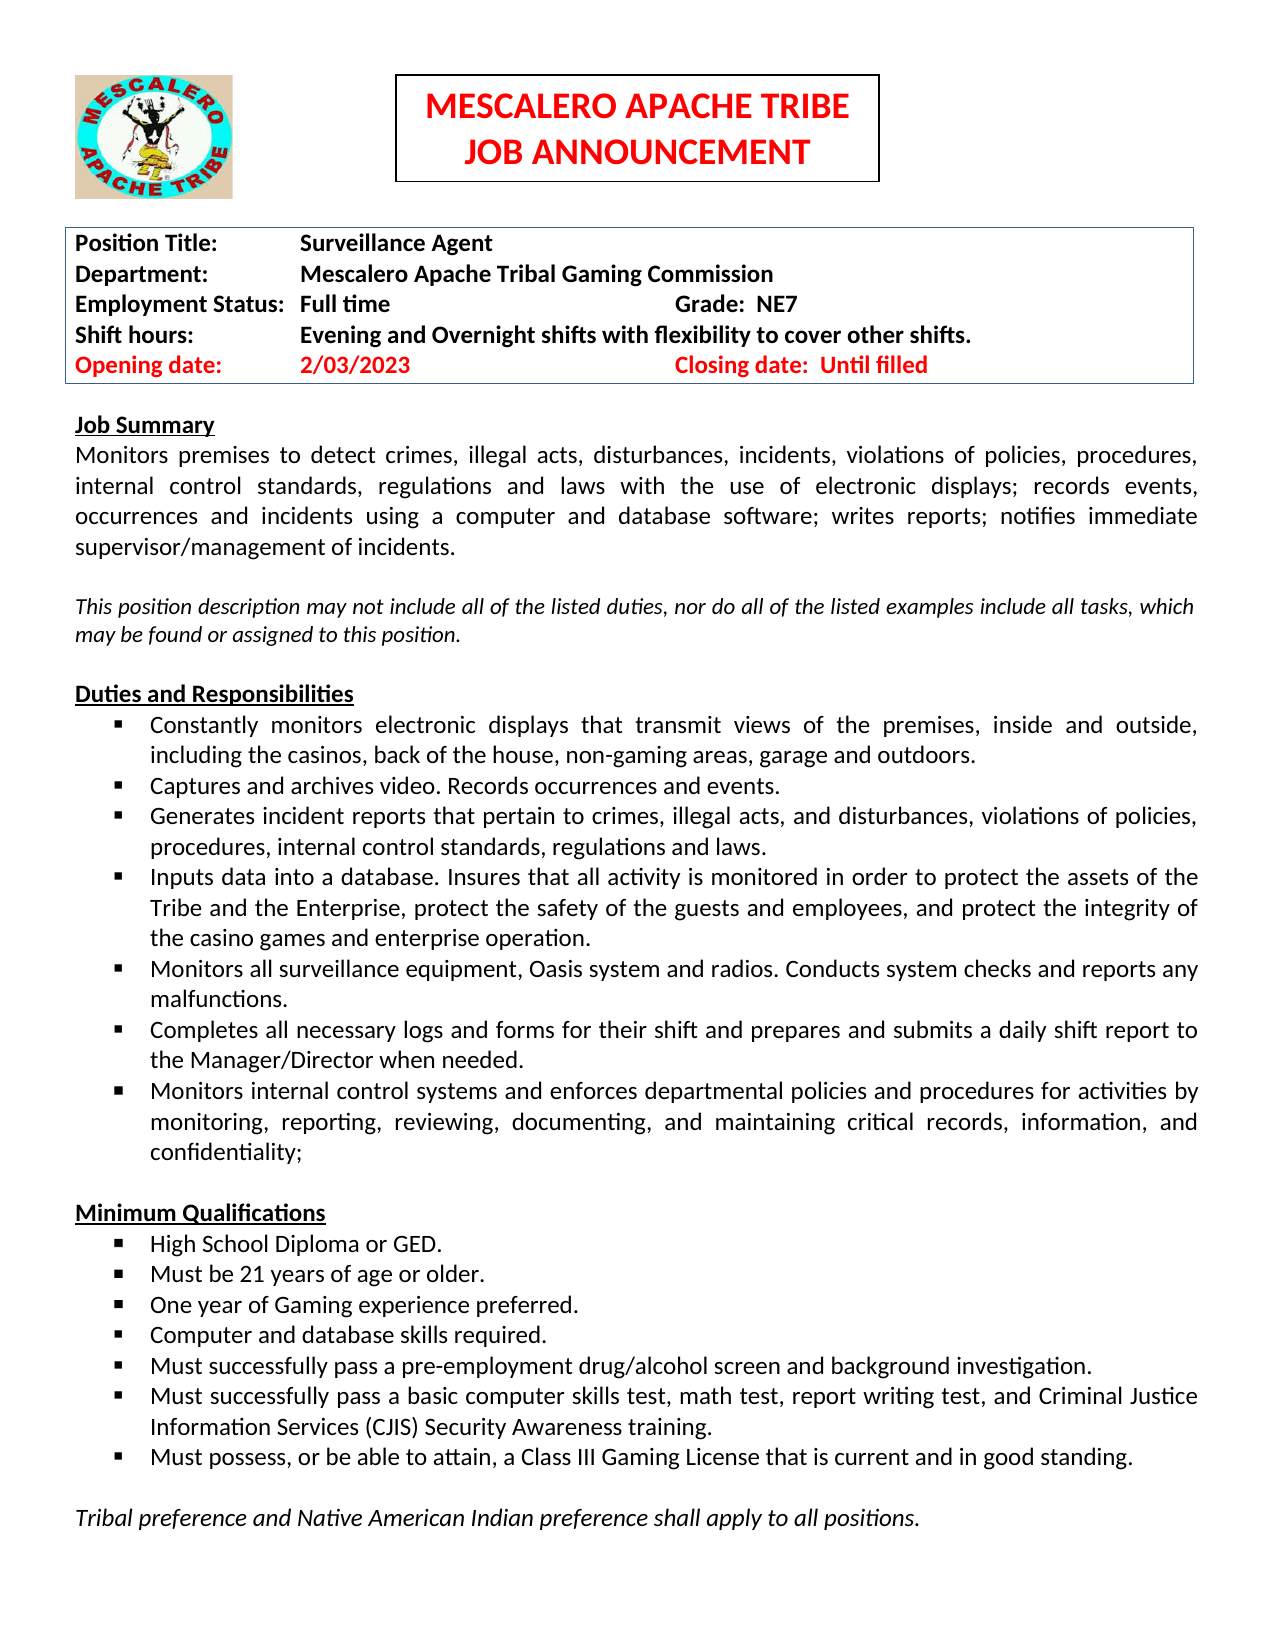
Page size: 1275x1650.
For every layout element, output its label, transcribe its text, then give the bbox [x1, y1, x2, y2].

text Employment Status: Full time Grade: NE7 [75, 288, 1193, 319]
text This position description may not include all of the listed duties, nor do all of the listed examples include all tasks, which may be found or assigned to this position. [75, 592, 1200, 648]
list Computer and database skills required. [112, 1319, 1200, 1350]
list Inputs data into a database. Insures that all activity is monitored in order to protect the assets of the Tribe and the Enterprise, protect the safety of the guests and employees, and protect the integrity of the casino games and enterprise operation. [112, 862, 1200, 953]
list Must successfully pass a basic computer skills test, math test, report writing test, and Criminal Justice Information Services (CJIS) Security Awareness training. [112, 1380, 1200, 1441]
text Tribal preference and Native American Indian preference shall apply to all positions. [75, 1502, 1200, 1533]
text Duties and Responsibilities [75, 678, 1200, 709]
list Constantly monitors electronic displays that transmit views of the premises, inside and outside, including the casinos, back of the house, non-gaming areas, garage and outdoors. [112, 709, 1200, 770]
text Monitors premises to detect crimes, illegal acts, disturbances, incidents, violations of policies, procedures, internal control standards, regulations and laws with the use of electronic displays; records events, occurrences and incidents using a computer and database software; writes reports; notifies immediate supervisor/management of incidents. [75, 439, 1200, 561]
list Must successfully pass a pre-employment drug/alcohol screen and background investigation. [112, 1350, 1200, 1380]
text Job Summary [75, 409, 1200, 439]
text Department: Mescalero Apache Tribal Gaming Commission [75, 258, 1193, 288]
list Completes all necessary logs and forms for their shift and prepares and submits a daily shift report to the Manager/Director when needed. [112, 1014, 1200, 1075]
list Must be 21 years of age or older. [112, 1258, 1200, 1289]
picture [75, 75, 233, 199]
list Must possess, or be able to attain, a Class III Gaming License that is current and in good standing. [112, 1441, 1200, 1472]
text Position Title: Surveillance Agent [75, 228, 1193, 258]
list Monitors all surveillance equipment, Oasis system and radios. Conducts system checks and reports any malfunctions. [112, 953, 1200, 1014]
list Monitors internal control systems and enforces departmental policies and procedures for activities by monitoring, reporting, reviewing, documenting, and maintaining critical records, information, and confidentiality; [112, 1075, 1200, 1167]
text Minimum Qualifications [75, 1197, 1200, 1228]
text Shift hours: Evening and Overnight shifts with flexibility to cover other shifts. [75, 319, 1193, 349]
list Generates incident reports that pertain to crimes, illegal acts, and disturbances, violations of policies, procedures, internal control standards, regulations and laws. [112, 801, 1200, 862]
list High School Diploma or GED. [112, 1228, 1200, 1258]
list One year of Gaming experience preferred. [112, 1289, 1200, 1319]
text Opening date: 2/03/2023 Closing date: Until filled [75, 349, 1193, 380]
list Captures and archives video. Records occurrences and events. [112, 770, 1200, 801]
